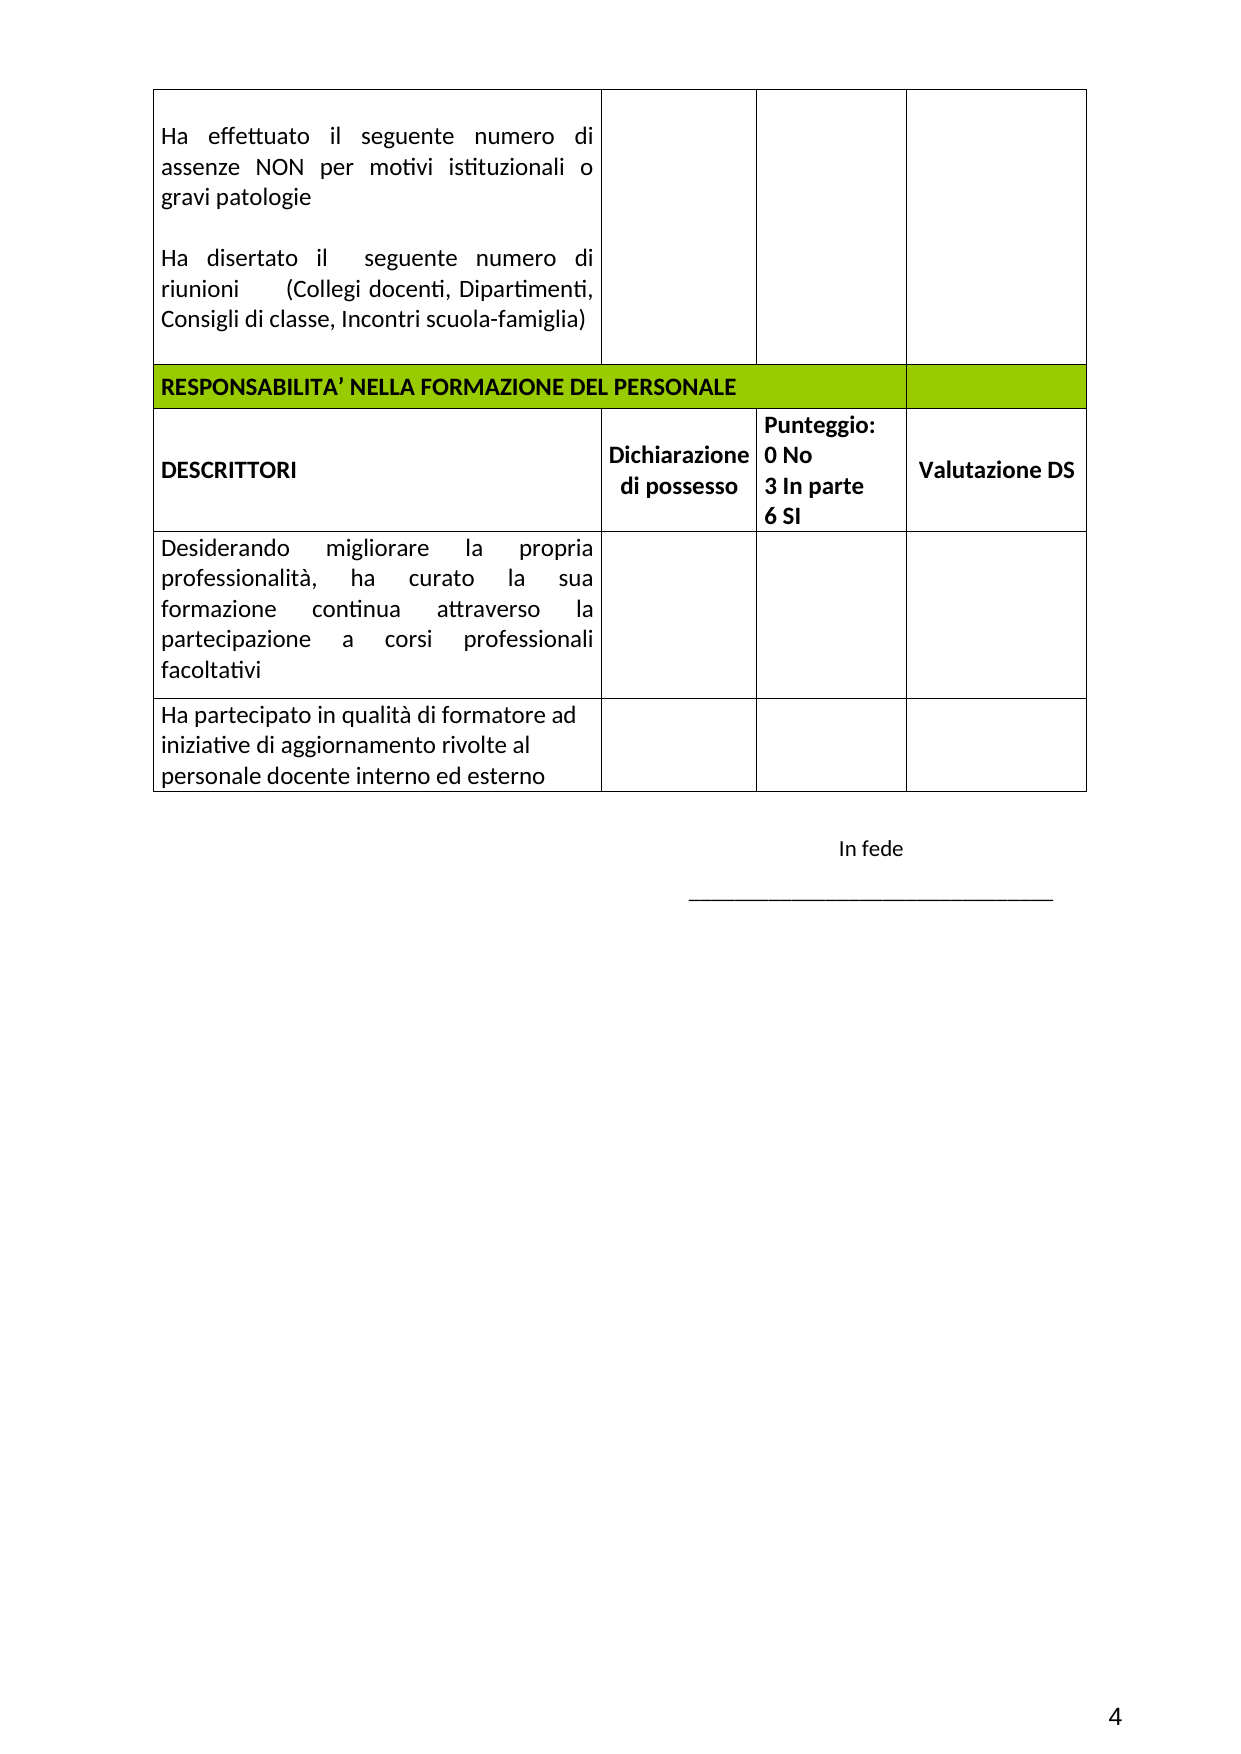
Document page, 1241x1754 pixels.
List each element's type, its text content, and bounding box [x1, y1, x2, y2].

table_cell [757, 699, 906, 791]
table_cell [907, 532, 1086, 697]
table_cell [602, 532, 756, 697]
table_cell [757, 532, 906, 697]
table_cell Punteggio: 0 No 3 In parte 6 SI [757, 409, 906, 531]
table_cell [907, 365, 1086, 408]
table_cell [154, 90, 601, 364]
table_cell [757, 90, 906, 364]
table_cell RESPONSABILITA’ NELLA FORMAZIONE DEL PERSONALE [154, 365, 906, 408]
table_cell [602, 699, 756, 791]
text ________________________________ [620, 876, 1122, 904]
table_cell [602, 90, 756, 364]
table_cell [907, 90, 1086, 364]
text In fede [620, 834, 1122, 862]
table_cell Dichiarazione di possesso [602, 409, 756, 531]
table_cell [907, 699, 1086, 791]
table_cell Ha partecipato in qualità di formatore ad iniziative di aggiornamento rivolte al personale docente interno ed esterno [154, 699, 601, 791]
table_cell DESCRITTORI [154, 409, 601, 531]
table_cell Valutazione DS [907, 409, 1086, 531]
table_cell Desiderando migliorare la propria professionalità, ha curato la sua formazione continua attraverso la partecipazione a corsi professionali facoltativi [154, 532, 601, 697]
